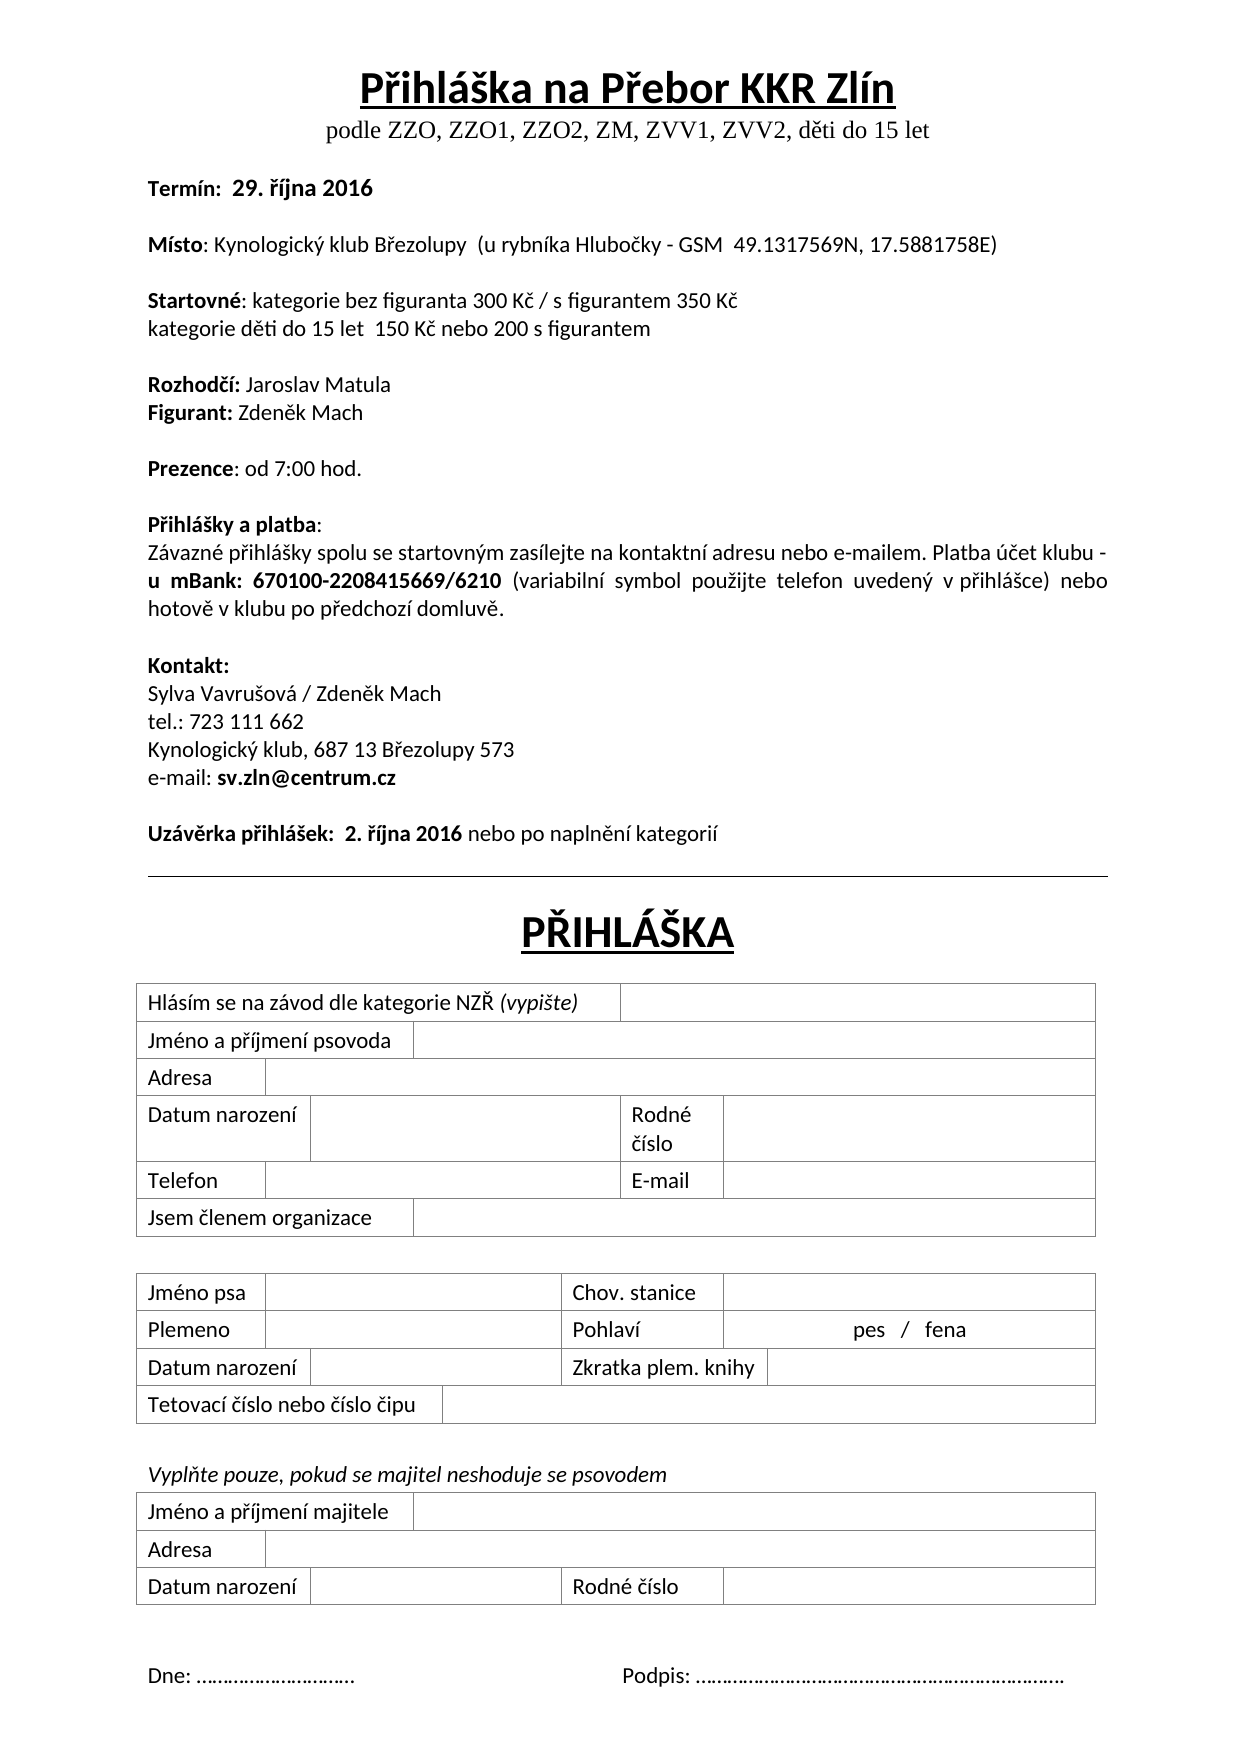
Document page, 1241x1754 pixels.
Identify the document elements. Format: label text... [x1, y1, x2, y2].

text Místo: Kynologický klub Březolupy (u rybníka Hlubočky - GSM 49.1317569N, 17.5881758E) [148, 230, 1108, 258]
table_cell [724, 1162, 1095, 1198]
table_header [724, 1274, 1095, 1310]
table_cell [266, 1059, 1095, 1095]
table_cell [724, 1568, 1095, 1604]
table_cell Jméno a příjmení psovoda [137, 1022, 413, 1058]
text Přihlášky a platba: [148, 511, 1108, 538]
table_cell Datum narození [137, 1096, 310, 1161]
text Startovné: kategorie bez figuranta 300 Kč / s figurantem 350 Kč kategorie děti do 15 let 150 Kč nebo 200 s figurantem [148, 286, 1108, 342]
table_cell Rodné číslo [562, 1568, 723, 1604]
table_cell E-mail [621, 1162, 723, 1198]
table_cell [414, 1022, 1095, 1058]
table_cell Jsem členem organizace [137, 1199, 413, 1236]
table_cell [311, 1349, 561, 1385]
text Rozhodčí: Jaroslav Matula Figurant: Zdeněk Mach [148, 370, 1108, 426]
table_cell Adresa [137, 1531, 265, 1567]
table_cell Datum narození [137, 1568, 310, 1604]
table_header Jméno a příjmení majitele [137, 1493, 413, 1529]
text Přihláška na Přebor KKR Zlín podle ZZO, ZZO1, ZZO2, ZM, ZVV1, ZVV2, děti do 15 let [148, 59, 1108, 144]
table_cell [266, 1311, 561, 1348]
table_cell Plemeno [137, 1311, 265, 1348]
table_cell Telefon [137, 1162, 265, 1198]
table_cell [768, 1349, 1095, 1385]
text Dne: ………………………… Podpis: ……………………………………………………………. [148, 1661, 1108, 1689]
text Kontakt: [148, 651, 1108, 679]
table_cell Zkratka plem. knihy [562, 1349, 767, 1385]
table_header Chov. stanice [562, 1274, 723, 1310]
text e-mail: sv.zln@centrum.cz [148, 763, 1108, 791]
table_header [621, 984, 1095, 1021]
subtitle Termín: 29. října 2016 [148, 172, 1108, 202]
table_cell Rodné číslo [621, 1096, 723, 1161]
text Vyplňte pouze, pokud se majitel neshoduje se psovodem [148, 1460, 1108, 1488]
table_header [266, 1274, 561, 1310]
text Kynologický klub, 687 13 Březolupy 573 [148, 735, 1108, 763]
table_cell [266, 1531, 1095, 1567]
table_cell [443, 1386, 1095, 1423]
table_header [414, 1493, 1095, 1529]
text Prezence: od 7:00 hod. [148, 454, 1108, 482]
table_cell Pohlaví [562, 1311, 723, 1348]
table_cell [266, 1162, 620, 1198]
table_cell [311, 1096, 620, 1161]
table_cell Datum narození [137, 1349, 310, 1385]
table_header Jméno psa [137, 1274, 265, 1310]
text Sylva Vavrušová / Zdeněk Mach tel.: 723 111 662 [148, 679, 1108, 735]
table_cell Tetovací číslo nebo číslo čipu [137, 1386, 442, 1423]
table_cell pes / fena [724, 1311, 1095, 1348]
table_cell [311, 1568, 561, 1604]
text Uzávěrka přihlášek: 2. října 2016 nebo po naplnění kategorií [148, 819, 1108, 847]
table_cell [414, 1199, 1095, 1236]
table_cell Adresa [137, 1059, 265, 1095]
table_cell [724, 1096, 1095, 1161]
text PŘIHLÁŠKA [148, 903, 1108, 959]
text Závazné přihlášky spolu se startovným zasílejte na kontaktní adresu nebo e-mailem. Platba účet klubu - u mBank: 670100-2208415669/6210 (variabilní symbol použijte telefon uvedený v přihlášce) nebo hotově v klubu po předchozí domluvě. [148, 538, 1108, 623]
table_header Hlásím se na závod dle kategorie NZŘ (vypište) [137, 984, 620, 1021]
